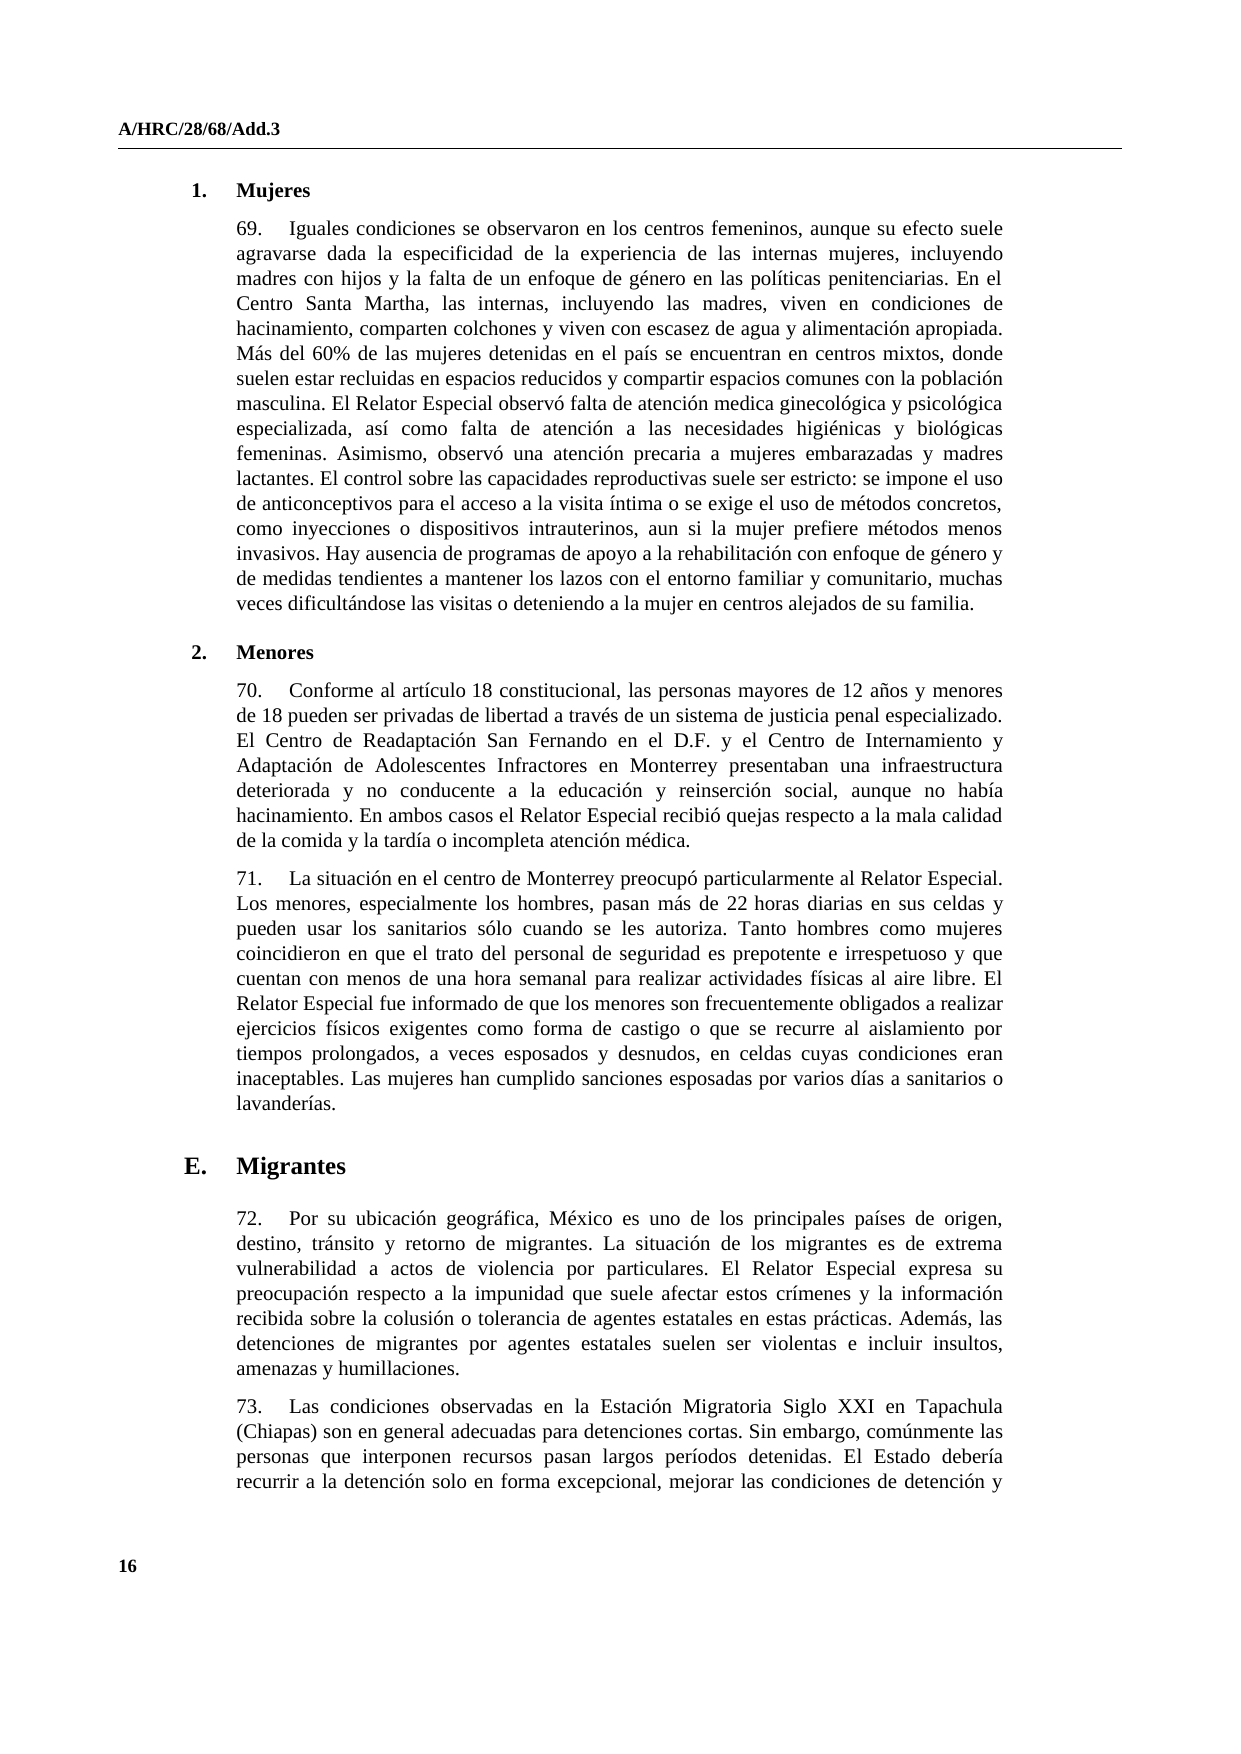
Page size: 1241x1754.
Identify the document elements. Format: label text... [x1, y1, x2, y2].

list Conforme al artículo 18 constitucional, las personas mayores de 12 años y menores de 18 pueden ser privadas de libertad a través de un sistema de justicia penal especializado. El Centro de Readaptación San Fernando en el D.F. y el Centro de Internamiento y Adaptación de Adolescentes Infractores en Monterrey presentaban una infraestructura deteriorada y no conducente a la educación y reinserción social, aunque no había hacinamiento. En ambos casos el Relator Especial recibió quejas respecto a la mala calidad de la comida y la tardía o incompleta atención médica. [236, 677, 1004, 852]
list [236, 1393, 1004, 1493]
list Por su ubicación geográfica, México es uno de los principales países de origen, destino, tránsito y retorno de migrantes. La situación de los migrantes es de extrema vulnerabilidad a actos de violencia por particulares. El Relator Especial expresa su preocupación respecto a la impunidad que suele afectar estos crímenes y la información recibida sobre la colusión o tolerancia de agentes estatales en estas prácticas. Además, las detenciones de migrantes por agentes estatales suelen ser violentas e incluir insultos, amenazas y humillaciones. [236, 1205, 1004, 1380]
list La situación en el centro de Monterrey preocupó particularmente al Relator Especial. Los menores, especialmente los hombres, pasan más de 22 horas diarias en sus celdas y pueden usar los sanitarios sólo cuando se les autoriza. Tanto hombres como mujeres coincidieron en que el trato del personal de seguridad es prepotente e irrespetuoso y que cuentan con menos de una hora semanal para realizar actividades físicas al aire libre. El Relator Especial fue informado de que los menores son frecuentemente obligados a realizar ejercicios físicos exigentes como forma de castigo o que se recurre al aislamiento por tiempos prolongados, a veces esposados y desnudos, en celdas cuyas condiciones eran inaceptables. Las mujeres han cumplido sanciones esposadas por varios días a sanitarios o lavanderías. [236, 865, 1004, 1115]
text E. Migrantes [118, 1152, 1004, 1180]
list Iguales condiciones se observaron en los centros femeninos, aunque su efecto suele agravarse dada la especificidad de la experiencia de las internas mujeres, incluyendo madres con hijos y la falta de un enfoque de género en las políticas penitenciarias. En el Centro Santa Martha, las internas, incluyendo las madres, viven en condiciones de hacinamiento, comparten colchones y viven con escasez de agua y alimentación apropiada. Más del 60% de las mujeres detenidas en el país se encuentran en centros mixtos, donde suelen estar recluidas en espacios reducidos y compartir espacios comunes con la población masculina. El Relator Especial observó falta de atención medica ginecológica y psicológica especializada, así como falta de atención a las necesidades higiénicas y biológicas femeninas. Asimismo, observó una atención precaria a mujeres embarazadas y madres lactantes. El control sobre las capacidades reproductivas suele ser estricto: se impone el uso de anticonceptivos para el acceso a la visita íntima o se exige el uso de métodos concretos, como inyecciones o dispositivos intrauterinos, aun si la mujer prefiere métodos menos invasivos. Hay ausencia de programas de apoyo a la rehabilitación con enfoque de género y de medidas tendientes a mantener los lazos con el entorno familiar y comunitario, muchas veces dificultándose las visitas o deteniendo a la mujer en centros alejados de su familia. [236, 215, 1004, 615]
text 2. Menores [118, 640, 1004, 665]
text 1. Mujeres [118, 177, 1004, 202]
